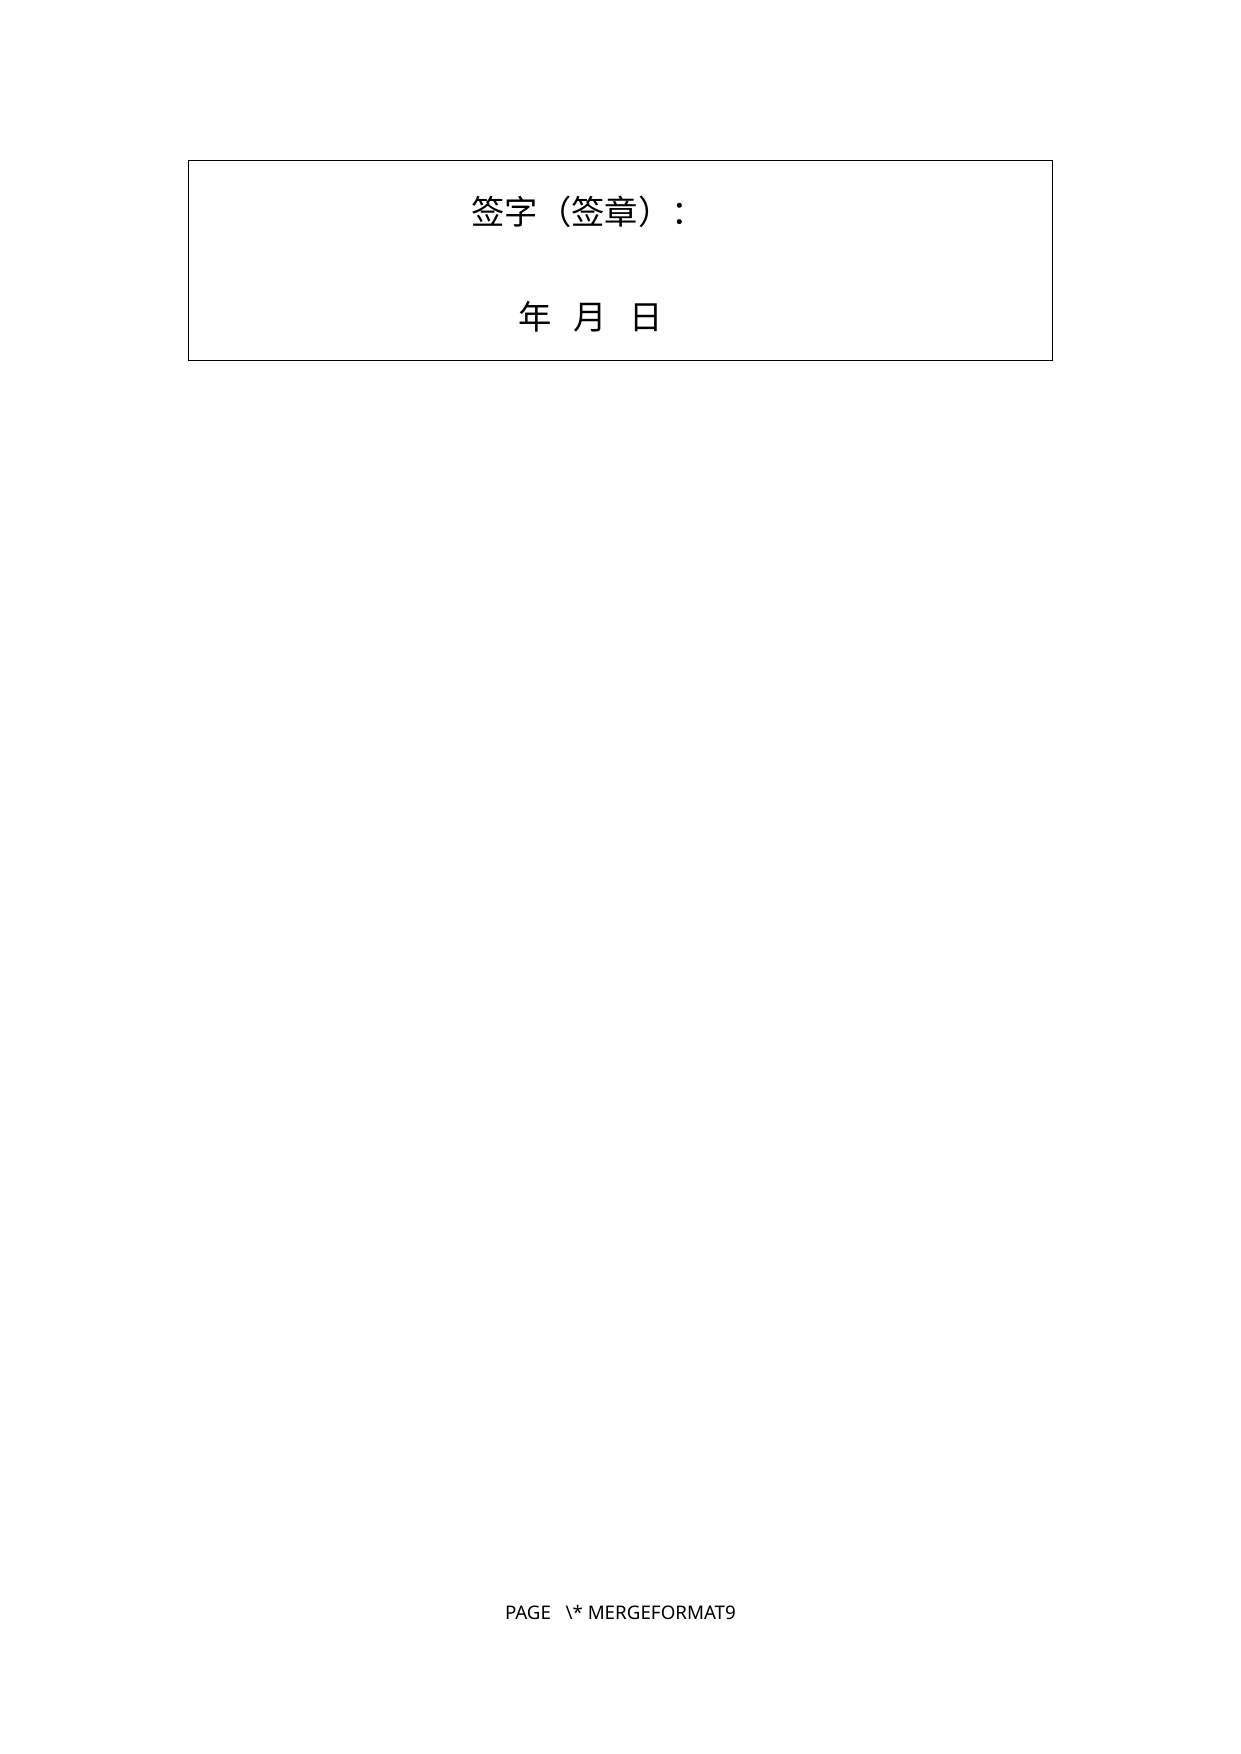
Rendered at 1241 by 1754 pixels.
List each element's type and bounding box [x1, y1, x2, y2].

table_header [189, 161, 1052, 360]
